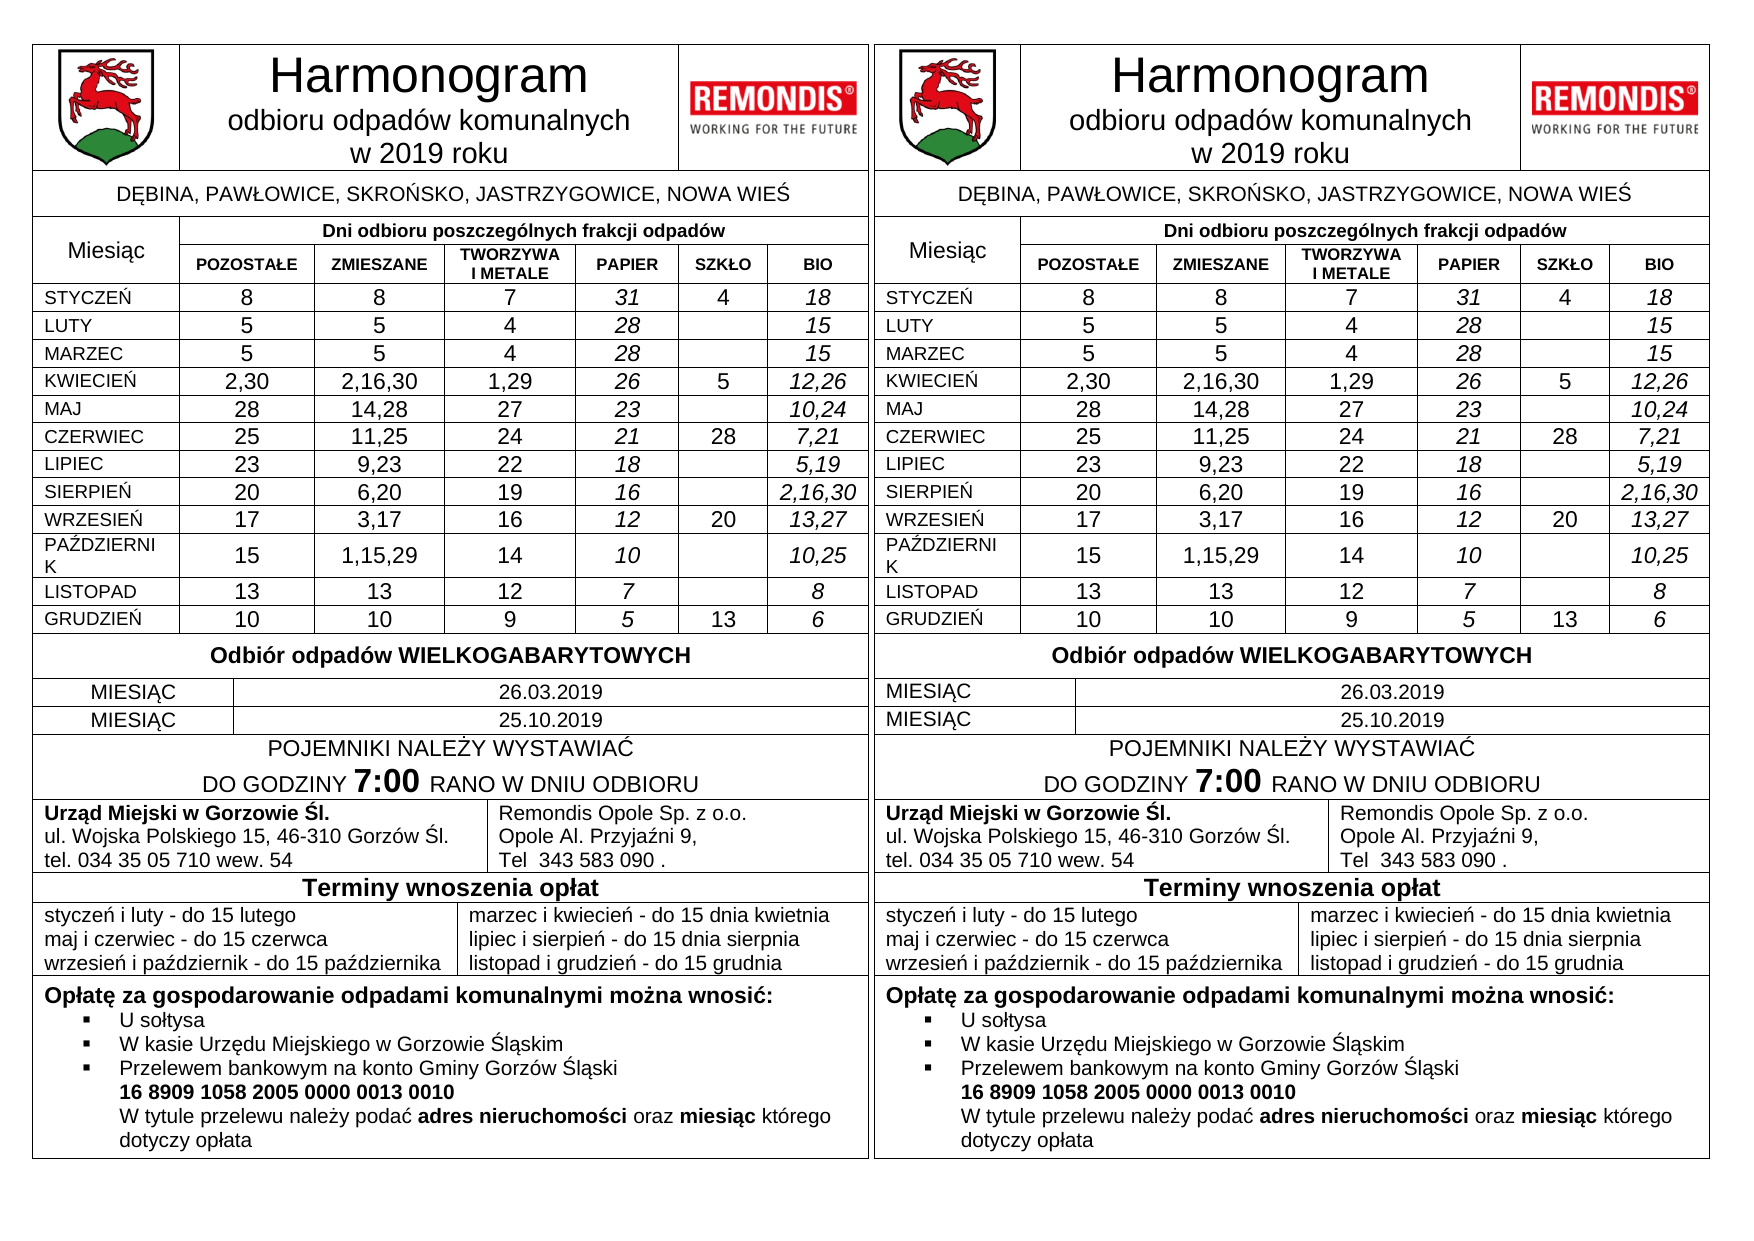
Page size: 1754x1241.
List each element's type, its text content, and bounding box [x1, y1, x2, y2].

table_cell 22 [1286, 451, 1417, 477]
table_cell 18 [768, 284, 868, 311]
table_cell Opłatę za gospodarowanie odpadami komunalnymi można wnosić: U sołtysa W kasie Urzędu Miejskiego w Gorzowie Śląskim Przelewem bankowym na konto Gminy Gorzów Śląski 16 8909 1058 2005 0000 0013 0010 W tytule przelewu należy podać adres nieruchomości oraz miesiąc którego dotyczy opłata [875, 976, 1709, 1158]
table_cell LUTY [875, 312, 1020, 339]
table_cell PAŹDZIERNIK [33, 534, 179, 577]
table_cell ZMIESZANE [315, 245, 444, 283]
table_cell 11,25 [315, 423, 444, 450]
table_cell 28 [1521, 423, 1609, 450]
table_cell 12 [576, 506, 678, 533]
table_cell PAPIER [1418, 245, 1520, 283]
table_cell 14,28 [1157, 396, 1285, 422]
table_cell 12 [1418, 506, 1520, 533]
table_cell 14 [1286, 534, 1417, 577]
table_cell [33, 45, 179, 170]
table_cell 2,16,30 [1157, 368, 1285, 394]
table_cell [1521, 478, 1609, 505]
table_cell SIERPIEŃ [875, 478, 1020, 505]
picture [690, 81, 857, 134]
table_cell [1521, 534, 1609, 577]
table_cell 25.10.2019 [1076, 707, 1709, 733]
table_cell 10 [315, 606, 444, 632]
table_cell 26.03.2019 [1076, 679, 1709, 706]
table_cell Miesiąc [33, 217, 179, 283]
table_cell 12 [1286, 578, 1417, 604]
table_cell 10 [1021, 606, 1156, 632]
table_cell 11,25 [1157, 423, 1285, 450]
table_cell [1521, 451, 1609, 477]
picture [57, 48, 155, 167]
table_cell 26.03.2019 [234, 679, 868, 706]
table_cell BIO [768, 245, 868, 283]
table_cell 16 [1286, 506, 1417, 533]
table_cell [679, 340, 767, 367]
table_cell 21 [1418, 423, 1520, 450]
table_cell KWIECIEŃ [875, 368, 1020, 394]
table_cell 6 [768, 606, 868, 632]
table_cell 7 [445, 284, 575, 311]
table_cell STYCZEŃ [875, 284, 1020, 311]
table_cell 2,16,30 [315, 368, 444, 394]
table_cell CZERWIEC [875, 423, 1020, 450]
table_cell 27 [445, 396, 575, 422]
table_cell styczeń i luty - do 15 lutego maj i czerwiec - do 15 czerwca wrzesień i październik - do 15 października [33, 903, 457, 975]
table_cell 5 [1521, 368, 1609, 394]
table_cell 23 [1021, 451, 1156, 477]
table_cell Harmonogram odbioru odpadów komunalnych w 2019 roku [1021, 45, 1520, 170]
table_cell 26 [576, 368, 678, 394]
table_cell 7 [576, 578, 678, 604]
table_cell GRUDZIEŃ [875, 606, 1020, 632]
table_cell 6,20 [1157, 478, 1285, 505]
table_cell 15 [1610, 312, 1709, 339]
table_cell CZERWIEC [33, 423, 179, 450]
table_cell [679, 45, 868, 170]
table_cell 10,24 [768, 396, 868, 422]
table_cell 6 [1610, 606, 1709, 632]
table_cell LISTOPAD [33, 578, 179, 604]
table_cell 25 [1021, 423, 1156, 450]
table_cell TWORZYWA I METALE [445, 245, 575, 283]
table_cell 1,15,29 [315, 534, 444, 577]
table_cell 2,30 [180, 368, 314, 394]
table_cell 23 [180, 451, 314, 477]
table_cell Odbiór odpadów WIELKOGABARYTOWYCH [33, 634, 868, 678]
table_cell 9 [445, 606, 575, 632]
table_cell 23 [1418, 396, 1520, 422]
table_cell [679, 578, 767, 604]
table_cell 15 [1610, 340, 1709, 367]
table_cell 17 [180, 506, 314, 533]
table_cell 22 [445, 451, 575, 477]
table_cell 24 [445, 423, 575, 450]
table_cell 12,26 [768, 368, 868, 394]
table_cell 10 [1418, 534, 1520, 577]
table_cell MIESIĄC [875, 679, 1075, 706]
table_cell 10 [180, 606, 314, 632]
table_cell 13 [679, 606, 767, 632]
table_cell 16 [576, 478, 678, 505]
table_cell Harmonogram odbioru odpadów komunalnych w 2019 roku [180, 45, 678, 170]
table_cell 10 [576, 534, 678, 577]
table_cell 9,23 [315, 451, 444, 477]
table_cell 8 [180, 284, 314, 311]
table_cell 26 [1418, 368, 1520, 394]
table_cell WRZESIEŃ [33, 506, 179, 533]
table_cell [1521, 340, 1609, 367]
table_cell MARZEC [33, 340, 179, 367]
table_cell Remondis Opole Sp. z o.o. Opole Al. Przyjaźni 9, Tel 343 583 090 . [1329, 800, 1709, 872]
table_cell TWORZYWA I METALE [1286, 245, 1417, 283]
table_cell STYCZEŃ [33, 284, 179, 311]
table_cell 24 [1286, 423, 1417, 450]
table_cell POJEMNIKI NALEŻY WYSTAWIAĆ DO GODZINY 7:00 RANO W DNIU ODBIORU [875, 735, 1709, 799]
table_cell LUTY [33, 312, 179, 339]
table_cell 18 [1610, 284, 1709, 311]
table_cell [679, 451, 767, 477]
table_cell MIESIĄC [875, 707, 1075, 733]
table_cell 1,29 [1286, 368, 1417, 394]
table_cell 5 [1021, 340, 1156, 367]
table_cell 15 [768, 340, 868, 367]
table_cell [679, 312, 767, 339]
table_cell 4 [679, 284, 767, 311]
table_cell 12,26 [1610, 368, 1709, 394]
table_cell 10,25 [768, 534, 868, 577]
table_cell 28 [1418, 340, 1520, 367]
table_cell 17 [1021, 506, 1156, 533]
table_cell Urząd Miejski w Gorzowie Śl. ul. Wojska Polskiego 15, 46-310 Gorzów Śl. tel. 034 35 05 710 wew. 54 [875, 800, 1328, 872]
table_cell Terminy wnoszenia opłat [875, 873, 1709, 902]
table_cell [679, 534, 767, 577]
table_cell SZKŁO [679, 245, 767, 283]
table_cell 19 [1286, 478, 1417, 505]
table_cell GRUDZIEŃ [33, 606, 179, 632]
table_cell 5 [180, 340, 314, 367]
table_cell LIPIEC [875, 451, 1020, 477]
table_cell 7 [1418, 578, 1520, 604]
table_cell 10,24 [1610, 396, 1709, 422]
table_cell PAŹDZIERNIK [875, 534, 1020, 577]
table_cell 4 [1286, 340, 1417, 367]
table_cell 6,20 [315, 478, 444, 505]
table_cell 18 [1418, 451, 1520, 477]
table_cell 1,15,29 [1157, 534, 1285, 577]
table_cell LIPIEC [33, 451, 179, 477]
table_cell 7,21 [768, 423, 868, 450]
table_cell WRZESIEŃ [875, 506, 1020, 533]
table_cell 25.10.2019 [234, 707, 868, 733]
table_cell 5 [576, 606, 678, 632]
table_cell 16 [1418, 478, 1520, 505]
table_cell [679, 396, 767, 422]
table_cell 8 [768, 578, 868, 604]
table_cell [1521, 312, 1609, 339]
table_cell 7 [1286, 284, 1417, 311]
table_cell 15 [768, 312, 868, 339]
table_cell 14 [445, 534, 575, 577]
table_cell 13 [1021, 578, 1156, 604]
table_cell 7,21 [1610, 423, 1709, 450]
table_cell 13 [1521, 606, 1609, 632]
table_cell 28 [180, 396, 314, 422]
table_cell 4 [1521, 284, 1609, 311]
table_cell 8 [1021, 284, 1156, 311]
table_cell 9,23 [1157, 451, 1285, 477]
table_cell 2,30 [1021, 368, 1156, 394]
table_cell POZOSTAŁE [180, 245, 314, 283]
table_cell [1521, 45, 1709, 170]
table_cell Urząd Miejski w Gorzowie Śl. ul. Wojska Polskiego 15, 46-310 Gorzów Śl. tel. 034 35 05 710 wew. 54 [33, 800, 487, 872]
table_cell 15 [1021, 534, 1156, 577]
table_cell MARZEC [875, 340, 1020, 367]
table_cell [1521, 396, 1609, 422]
table_cell 18 [576, 451, 678, 477]
table_cell Miesiąc [875, 217, 1020, 283]
picture [898, 48, 997, 167]
table_cell MAJ [875, 396, 1020, 422]
table_cell 9 [1286, 606, 1417, 632]
table_cell Dni odbioru poszczególnych frakcji odpadów [1021, 217, 1709, 244]
table_cell 20 [1021, 478, 1156, 505]
table_cell 28 [679, 423, 767, 450]
table_cell BIO [1610, 245, 1709, 283]
table_cell Dni odbioru poszczególnych frakcji odpadów [180, 217, 868, 244]
table_cell Terminy wnoszenia opłat [33, 873, 868, 902]
table_cell PAPIER [576, 245, 678, 283]
table_cell 20 [1521, 506, 1609, 533]
table_cell 5 [180, 312, 314, 339]
table_cell marzec i kwiecień - do 15 dnia kwietnia lipiec i sierpień - do 15 dnia sierpnia listopad i grudzień - do 15 grudnia [458, 903, 868, 975]
table_cell SIERPIEŃ [33, 478, 179, 505]
table_cell Odbiór odpadów WIELKOGABARYTOWYCH [875, 634, 1709, 678]
table_cell 10 [1157, 606, 1285, 632]
picture [1532, 81, 1699, 134]
table_cell 13 [315, 578, 444, 604]
table_cell KWIECIEŃ [33, 368, 179, 394]
table_cell 28 [576, 340, 678, 367]
table_cell 28 [576, 312, 678, 339]
table_cell 13,27 [1610, 506, 1709, 533]
table_cell MAJ [33, 396, 179, 422]
table_cell 1,29 [445, 368, 575, 394]
table_cell 5 [1418, 606, 1520, 632]
table_cell 16 [445, 506, 575, 533]
table_cell 13 [180, 578, 314, 604]
table_cell MIESIĄC [33, 679, 233, 706]
table_cell 31 [576, 284, 678, 311]
table_cell 8 [315, 284, 444, 311]
table_cell [875, 45, 1020, 170]
table_cell LISTOPAD [875, 578, 1020, 604]
table_cell 5 [315, 312, 444, 339]
table_cell Remondis Opole Sp. z o.o. Opole Al. Przyjaźni 9, Tel 343 583 090 . [488, 800, 868, 872]
table_cell 23 [576, 396, 678, 422]
table_cell 28 [1021, 396, 1156, 422]
table_cell 27 [1286, 396, 1417, 422]
table_cell 2,16,30 [768, 478, 868, 505]
table_cell 4 [445, 312, 575, 339]
table_cell 2,16,30 [1610, 478, 1709, 505]
table_cell [679, 478, 767, 505]
table_cell 15 [180, 534, 314, 577]
table_cell [1521, 578, 1609, 604]
table_cell 13 [1157, 578, 1285, 604]
table_cell 21 [576, 423, 678, 450]
table_cell 8 [1157, 284, 1285, 311]
table_cell 5,19 [1610, 451, 1709, 477]
table_cell 31 [1418, 284, 1520, 311]
table_cell DĘBINA, PAWŁOWICE, SKROŃSKO, JASTRZYGOWICE, NOWA WIEŚ [875, 171, 1709, 216]
table_cell 28 [1418, 312, 1520, 339]
table_cell MIESIĄC [33, 707, 233, 733]
table_cell DĘBINA, PAWŁOWICE, SKROŃSKO, JASTRZYGOWICE, NOWA WIEŚ [33, 171, 868, 216]
table_cell 13,27 [768, 506, 868, 533]
table_cell 5 [1157, 312, 1285, 339]
table_cell 5,19 [768, 451, 868, 477]
table_cell Opłatę za gospodarowanie odpadami komunalnymi można wnosić: U sołtysa W kasie Urzędu Miejskiego w Gorzowie Śląskim Przelewem bankowym na konto Gminy Gorzów Śląski 16 8909 1058 2005 0000 0013 0010 W tytule przelewu należy podać adres nieruchomości oraz miesiąc którego dotyczy opłata [33, 976, 868, 1158]
table_cell 4 [445, 340, 575, 367]
table_cell 19 [445, 478, 575, 505]
table_cell 14,28 [315, 396, 444, 422]
table_cell 5 [679, 368, 767, 394]
table_cell 12 [445, 578, 575, 604]
table_cell ZMIESZANE [1157, 245, 1285, 283]
table_cell 10,25 [1610, 534, 1709, 577]
table_cell SZKŁO [1521, 245, 1609, 283]
table_cell 8 [1610, 578, 1709, 604]
table_cell 20 [679, 506, 767, 533]
table_cell 20 [180, 478, 314, 505]
table_cell 25 [180, 423, 314, 450]
table_cell 3,17 [1157, 506, 1285, 533]
table_cell POZOSTAŁE [1021, 245, 1156, 283]
table_cell POJEMNIKI NALEŻY WYSTAWIAĆ DO GODZINY 7:00 RANO W DNIU ODBIORU [33, 735, 868, 799]
table_cell marzec i kwiecień - do 15 dnia kwietnia lipiec i sierpień - do 15 dnia sierpnia listopad i grudzień - do 15 grudnia [1299, 903, 1709, 975]
table_cell 5 [1021, 312, 1156, 339]
table_cell 3,17 [315, 506, 444, 533]
table_cell styczeń i luty - do 15 lutego maj i czerwiec - do 15 czerwca wrzesień i październik - do 15 października [875, 903, 1298, 975]
table_cell 4 [1286, 312, 1417, 339]
table_cell 5 [1157, 340, 1285, 367]
table_cell 5 [315, 340, 444, 367]
